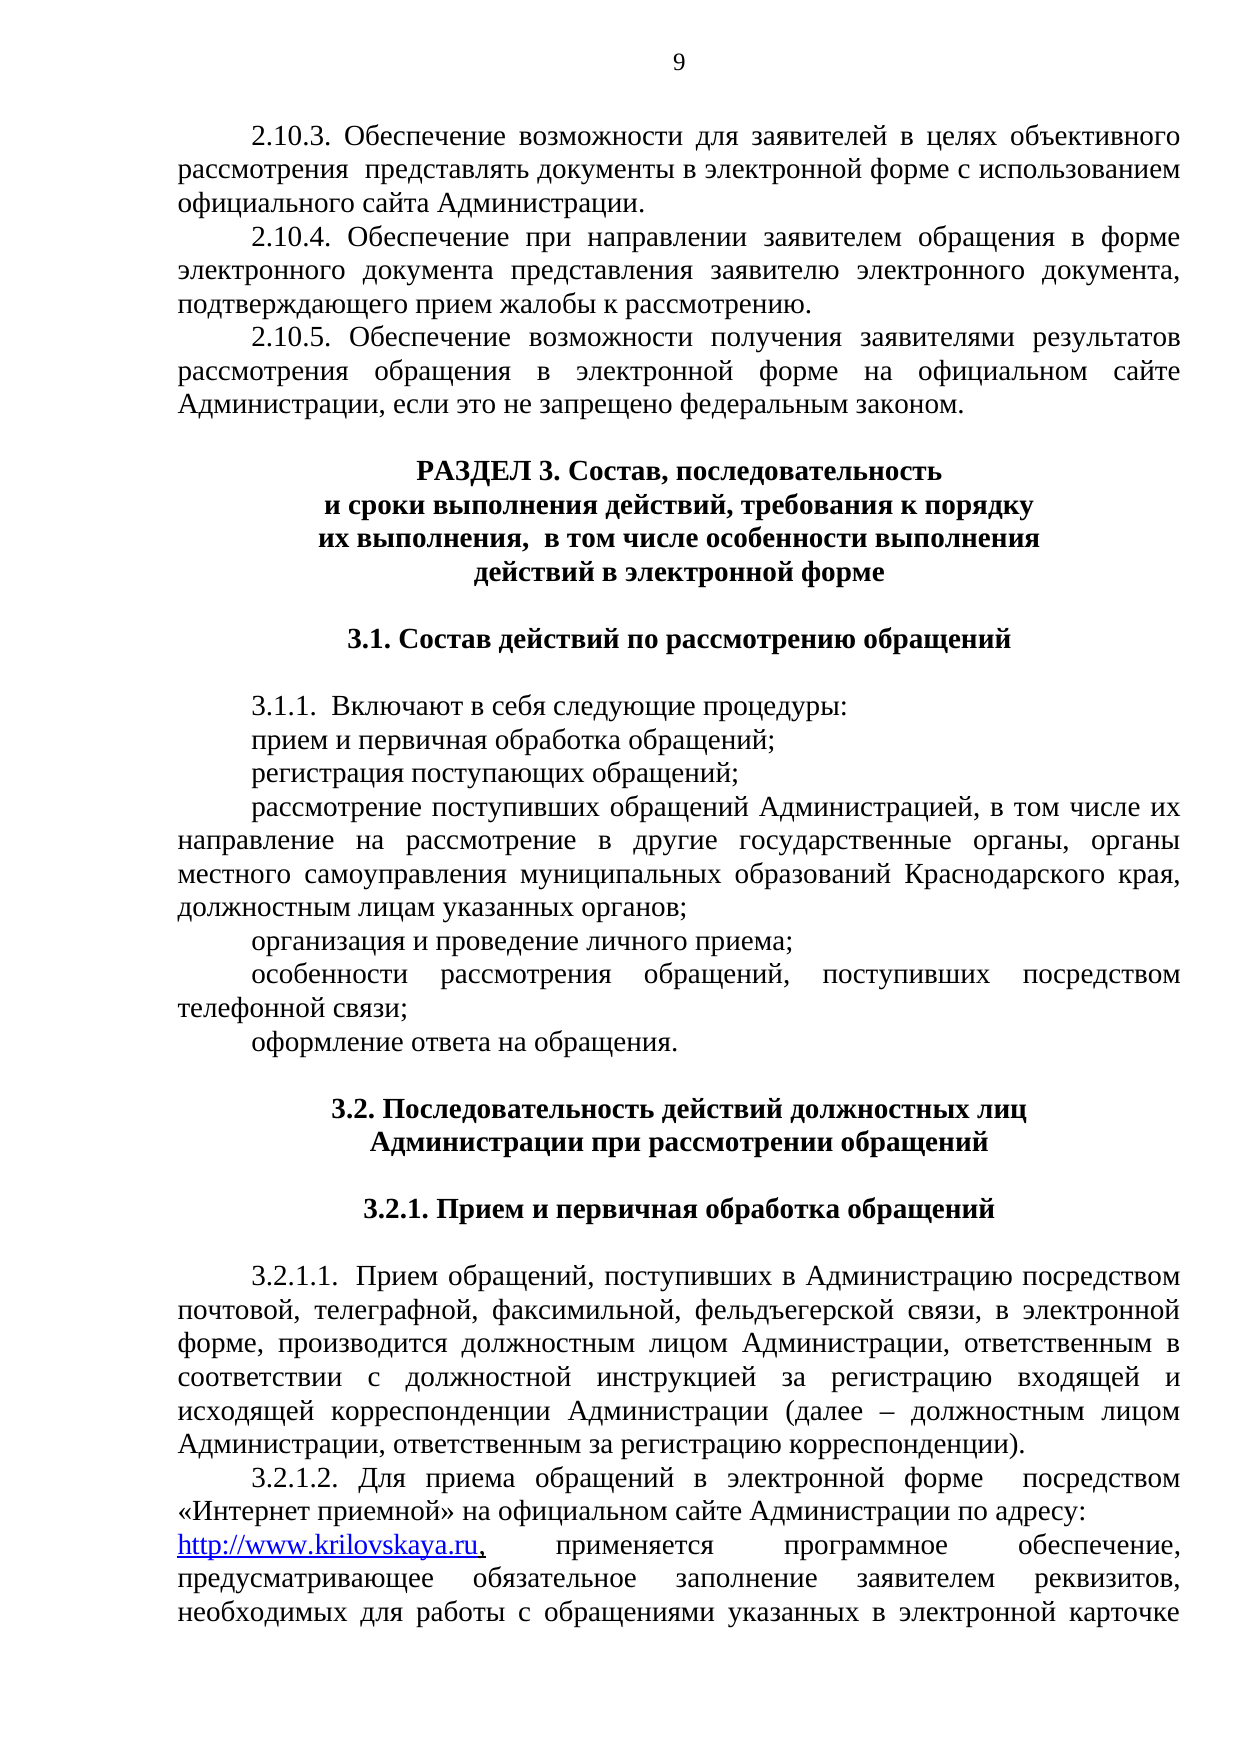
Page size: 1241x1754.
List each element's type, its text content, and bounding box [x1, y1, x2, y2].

text прием и первичная обработка обращений; [177, 722, 1181, 755]
text РАЗДЕЛ 3. Состав, последовательность [177, 453, 1181, 487]
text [177, 1460, 1181, 1627]
text 3.2.1.1. Прием обращений, поступивших в Администрацию посредством почтовой, телеграфной, факсимильной, фельдъегерской связи, в электронной форме, производится должностным лицом Администрации, ответственным в соответствии с должностной инструкцией за регистрацию входящей и исходящей корреспонденции Администрации (далее – должностным лицом Администрации, ответственным за регистрацию корреспонденции). [177, 1258, 1181, 1460]
text 3.1.1. Включают в себя следующие процедуры: [177, 688, 1181, 722]
subtitle 3.2.1. Прием и первичная обработка обращений [177, 1191, 1181, 1225]
text рассмотрение поступивших обращений Администрацией, в том числе их направление на рассмотрение в другие государственные органы, органы местного самоуправления муниципальных образований Краснодарского края, должностным лицам указанных органов; [177, 789, 1181, 923]
text оформление ответа на обращения. [177, 1024, 1181, 1057]
text регистрация поступающих обращений; [177, 755, 1181, 789]
text их выполнения, в том числе особенности выполнения [177, 521, 1181, 554]
text и сроки выполнения действий, требования к порядку [177, 487, 1181, 521]
text Администрации при рассмотрении обращений [177, 1124, 1181, 1158]
text 2.10.3. Обеспечение возможности для заявителей в целях объективного рассмотрения представлять документы в электронной форме с использованием официального сайта Администрации. [177, 118, 1181, 219]
text 3.2. Последовательность действий должностных лиц [177, 1091, 1181, 1124]
text действий в электронной форме [177, 554, 1181, 588]
text 2.10.4. Обеспечение при направлении заявителем обращения в форме электронного документа представления заявителю электронного документа, подтверждающего прием жалобы к рассмотрению. [177, 219, 1181, 319]
text 2.10.5. Обеспечение возможности получения заявителями результатов рассмотрения обращения в электронной форме на официальном сайте Администрации, если это не запрещено федеральным законом. [177, 319, 1181, 420]
text 3.1. Состав действий по рассмотрению обращений [177, 621, 1181, 655]
text организация и проведение личного приема; [177, 923, 1181, 957]
text особенности рассмотрения обращений, поступивших посредством телефонной связи; [177, 957, 1181, 1024]
